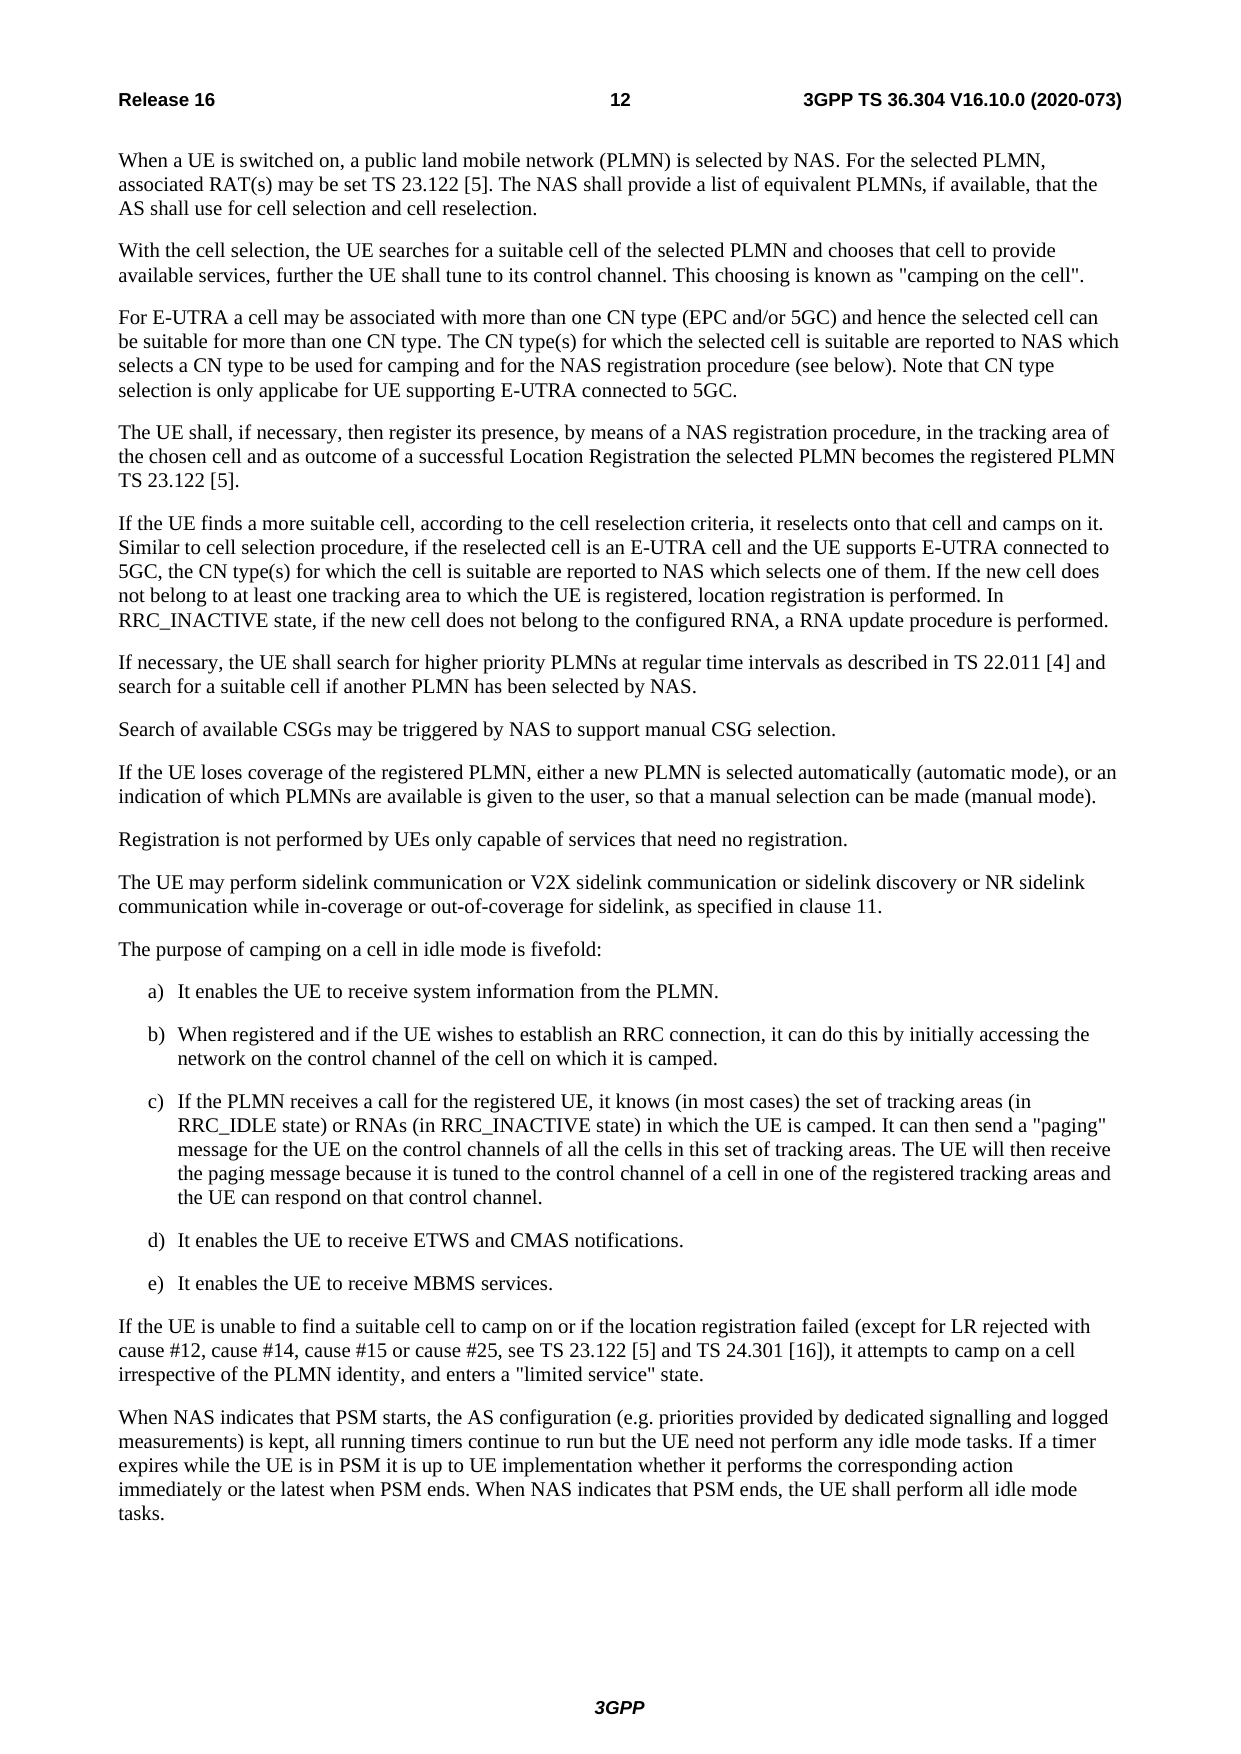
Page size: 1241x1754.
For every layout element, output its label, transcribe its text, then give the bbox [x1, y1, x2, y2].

text The UE may perform sidelink communication or V2X sidelink communication or sidelink discovery or NR sidelink communication while in-coverage or out-of-coverage for sidelink, as specified in clause 11. [118, 870, 1122, 918]
text If the UE is unable to find a suitable cell to camp on or if the location registration failed (except for LR rejected with cause #12, cause #14, cause #15 or cause #25, see TS 23.122 [5] and TS 24.301 [16]), it attempts to camp on a cell irrespective of the PLMN identity, and enters a "limited service" state. [118, 1314, 1122, 1386]
text The purpose of camping on a cell in idle mode is fivefold: [118, 937, 1122, 961]
text b) When registered and if the UE wishes to establish an RRC connection, it can do this by initially accessing the network on the control channel of the cell on which it is camped. [148, 1022, 1122, 1070]
text If the UE loses coverage of the registered PLMN, either a new PLMN is selected automatically (automatic mode), or an indication of which PLMNs are available is given to the user, so that a manual selection can be made (manual mode). [118, 760, 1122, 808]
text e) It enables the UE to receive MBMS services. [148, 1271, 1122, 1295]
text Search of available CSGs may be triggered by NAS to support manual CSG selection. [118, 717, 1122, 741]
text For E-UTRA a cell may be associated with more than one CN type (EPC and/or 5GC) and hence the selected cell can be suitable for more than one CN type. The CN type(s) for which the selected cell is suitable are reported to NAS which selects a CN type to be used for camping and for the NAS registration procedure (see below). Note that CN type selection is only applicabe for UE supporting E-UTRA connected to 5GC. [118, 305, 1122, 402]
text Registration is not performed by UEs only capable of services that need no registration. [118, 827, 1122, 851]
text With the cell selection, the UE searches for a suitable cell of the selected PLMN and chooses that cell to provide available services, further the UE shall tune to its control channel. This choosing is known as "camping on the cell". [118, 238, 1122, 287]
text d) It enables the UE to receive ETWS and CMAS notifications. [148, 1228, 1122, 1252]
text If necessary, the UE shall search for higher priority PLMNs at regular time intervals as described in TS 22.011 [4] and search for a suitable cell if another PLMN has been selected by NAS. [118, 650, 1122, 698]
text c) If the PLMN receives a call for the registered UE, it knows (in most cases) the set of tracking areas (in RRC_IDLE state) or RNAs (in RRC_INACTIVE state) in which the UE is camped. It can then send a "paging" message for the UE on the control channels of all the cells in this set of tracking areas. The UE will then receive the paging message because it is tuned to the control channel of a cell in one of the registered tracking areas and the UE can respond on that control channel. [148, 1089, 1122, 1209]
text When a UE is switched on, a public land mobile network (PLMN) is selected by NAS. For the selected PLMN, associated RAT(s) may be set TS 23.122 [5]. The NAS shall provide a list of equivalent PLMNs, if available, that the AS shall use for cell selection and cell reselection. [118, 147, 1122, 220]
text The UE shall, if necessary, then register its presence, by means of a NAS registration procedure, in the tracking area of the chosen cell and as outcome of a successful Location Registration the selected PLMN becomes the registered PLMN TS 23.122 [5]. [118, 420, 1122, 492]
text a) It enables the UE to receive system information from the PLMN. [148, 979, 1122, 1003]
text If the UE finds a more suitable cell, according to the cell reselection criteria, it reselects onto that cell and camps on it. Similar to cell selection procedure, if the reselected cell is an E-UTRA cell and the UE supports E-UTRA connected to 5GC, the CN type(s) for which the cell is suitable are reported to NAS which selects one of them. If the new cell does not belong to at least one tracking area to which the UE is registered, location registration is performed. In RRC_INACTIVE state, if the new cell does not belong to the configured RNA, a RNA update procedure is performed. [118, 511, 1122, 632]
text When NAS indicates that PSM starts, the AS configuration (e.g. priorities provided by dedicated signalling and logged measurements) is kept, all running timers continue to run but the UE need not perform any idle mode tasks. If a timer expires while the UE is in PSM it is up to UE implementation whether it performs the corresponding action immediately or the latest when PSM ends. When NAS indicates that PSM ends, the UE shall perform all idle mode tasks. [118, 1405, 1122, 1525]
